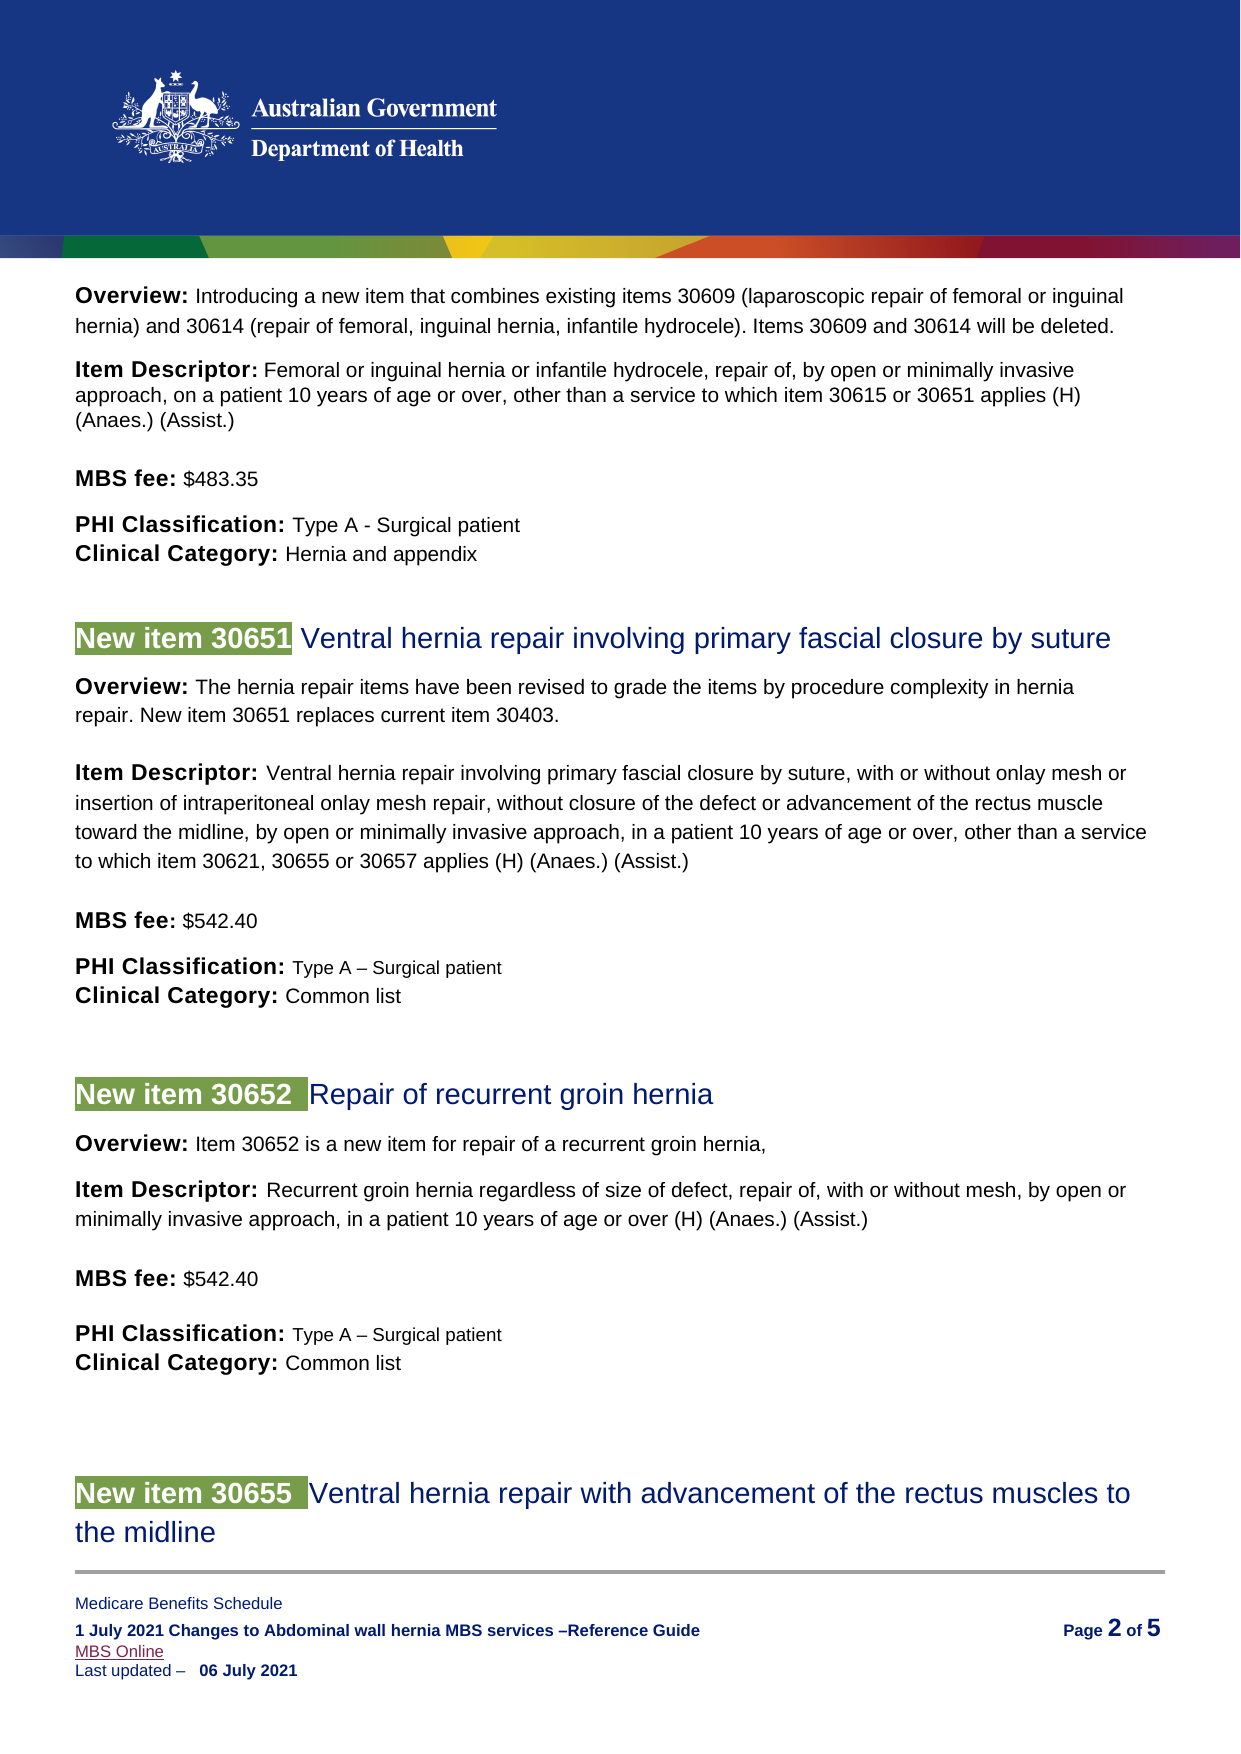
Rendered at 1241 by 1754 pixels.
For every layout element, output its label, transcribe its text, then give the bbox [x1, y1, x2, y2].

text Overview: Item 30652 is a new item for repair of a recurrent groin hernia, [75, 1128, 1165, 1157]
text Overview: Introducing a new item that combines existing items 30609 (laparoscopic repair of femoral or inguinal hernia) and 30614 (repair of femoral, inguinal hernia, infantile hydrocele). Items 30609 and 30614 will be deleted. [75, 281, 1165, 339]
subtitle New item 30655 Ventral hernia repair with advancement of the rectus muscles to the midline [75, 1476, 1165, 1548]
text Item Descriptor: Recurrent groin hernia regardless of size of defect, repair of, with or without mesh, by open or minimally invasive approach, in a patient 10 years of age or over (H) (Anaes.) (Assist.) [75, 1174, 1165, 1232]
text Item Descriptor: Femoral or inguinal hernia or infantile hydrocele, repair of, by open or minimally invasive approach, on a patient 10 years of age or over, other than a service to which item 30615 or 30651 applies (H) (Anaes.) (Assist.) [75, 356, 1165, 432]
text Clinical Category: Hernia and appendix [75, 538, 1165, 567]
text PHI Classification: Type A – Surgical patient Clinical Category: Common list [75, 951, 1165, 1009]
subtitle New item 30652 Repair of recurrent groin hernia [308, 1077, 1165, 1111]
text PHI Classification: Type A – Surgical patient Clinical Category: Common list [75, 1318, 1165, 1376]
text MBS fee: $483.35 [75, 463, 1165, 492]
text MBS fee: $542.40 [75, 905, 1165, 934]
text MBS fee: $542.40 [75, 1263, 1165, 1293]
text PHI Classification: Type A - Surgical patient [75, 509, 1165, 538]
text Item Descriptor: Ventral hernia repair involving primary fascial closure by suture, with or without onlay mesh or insertion of intraperitoneal onlay mesh repair, without closure of the defect or advancement of the rectus muscle toward the midline, by open or minimally invasive approach, in a patient 10 years of age or over, other than a service to which item 30621, 30655 or 30657 applies (H) (Anaes.) (Assist.) [75, 757, 1165, 874]
subtitle New item 30651 Ventral hernia repair involving primary fascial closure by suture [292, 622, 1165, 655]
text Overview: The hernia repair items have been revised to grade the items by procedure complexity in hernia repair. New item 30651 replaces current item 30403. [75, 673, 1121, 726]
picture [0, 0, 1241, 259]
